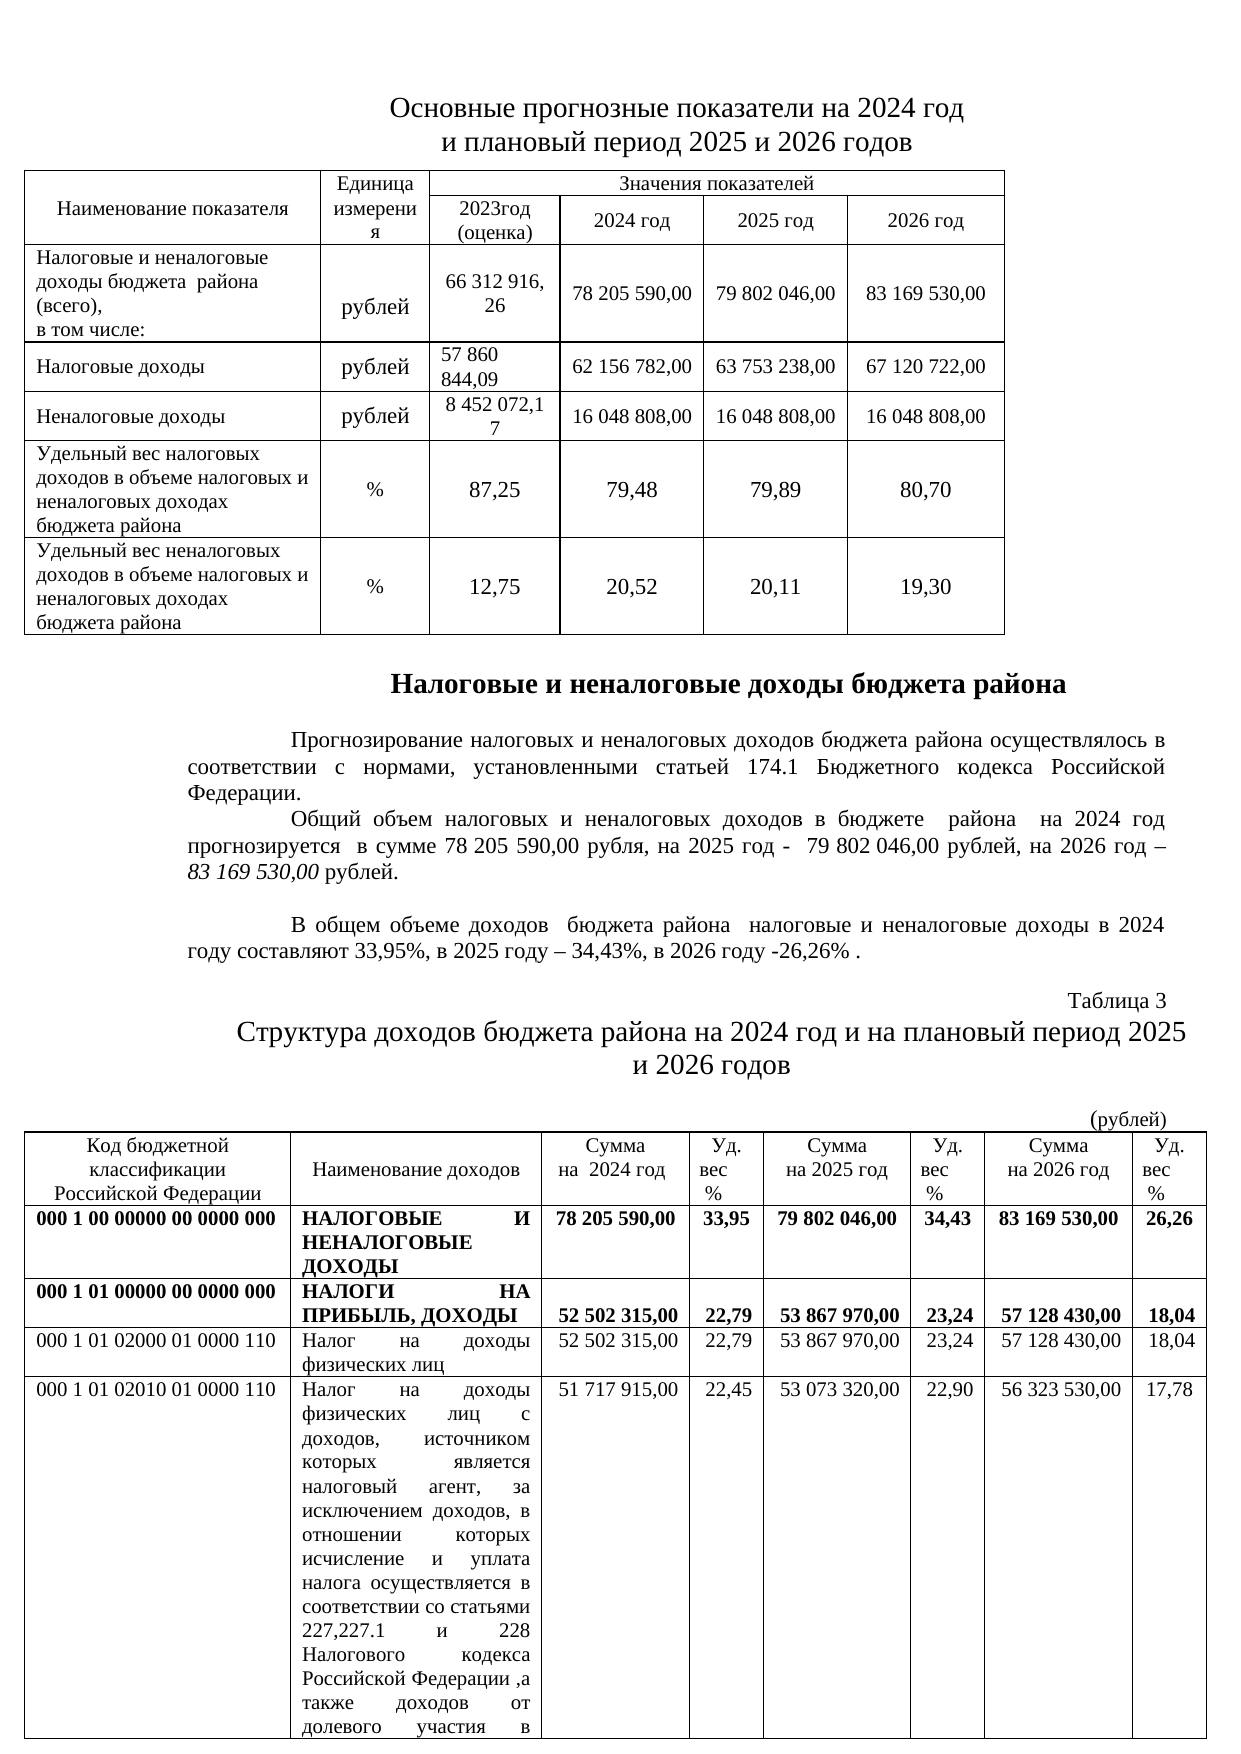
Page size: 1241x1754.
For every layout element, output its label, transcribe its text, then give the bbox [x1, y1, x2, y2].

table_cell Удельный вес неналоговых доходов в объеме налоговых и неналоговых доходах бюджета района [25, 538, 320, 634]
text и 2026 годов [187, 1047, 1236, 1081]
table_header Сумма на 2025 год [764, 1133, 910, 1205]
table_cell 57 128 430,00 [985, 1279, 1132, 1327]
table_header Уд. вес % [690, 1133, 763, 1205]
table_cell 57 860 844,09 [430, 343, 559, 391]
table_cell 53 073 320,00 [764, 1377, 910, 1738]
table_cell 23,24 [911, 1328, 984, 1376]
table_cell 2025 год [704, 196, 847, 244]
table_cell 62 156 782,00 [561, 343, 703, 391]
table_header Уд. вес % [911, 1133, 984, 1205]
table_header Наименование доходов [291, 1133, 541, 1205]
table_cell 18,04 [1133, 1279, 1206, 1327]
table_cell 19,30 [848, 538, 1004, 634]
table_cell 52 502 315,00 [542, 1328, 689, 1376]
table_header Уд. вес % [1133, 1133, 1206, 1205]
text Прогнозирование налоговых и неналоговых доходов бюджета района осуществлялось в соответствии с нормами, установленными статьей 174.1 Бюджетного кодекса Российской Федерации. [187, 726, 1167, 805]
table_cell Удельный вес налоговых доходов в объеме налоговых и неналоговых доходах бюджета района [25, 441, 320, 537]
text Общий объем налоговых и неналоговых доходов в бюджете района на 2024 год прогнозируется в сумме 78 205 590,00 рубля, на 2025 год - 79 802 046,00 рублей, на 2026 год – 83 169 530,00 рублей. [187, 805, 1167, 884]
table_cell 18,04 [1133, 1328, 1206, 1376]
table_cell 22,79 [690, 1328, 763, 1376]
table_cell 23,24 [911, 1279, 984, 1327]
table_cell 22,79 [690, 1279, 763, 1327]
table_cell Налоговые доходы [25, 343, 320, 391]
table_header Значения показателей [430, 171, 1004, 195]
table_cell 63 753 238,00 [704, 343, 847, 391]
table_cell 80,70 [848, 441, 1004, 537]
table_cell НАЛОГИ НА ПРИБЫЛЬ, ДОХОДЫ [291, 1279, 541, 1327]
table_cell 83 169 530,00 [985, 1206, 1132, 1278]
table_cell 000 1 01 00000 00 0000 000 [25, 1279, 290, 1327]
table_cell 16 048 808,00 [704, 392, 847, 440]
table_cell % [321, 538, 429, 634]
table_cell 33,95 [690, 1206, 763, 1278]
table_cell 66 312 916,26 [430, 245, 559, 341]
table_cell 000 1 01 02000 01 0000 110 [25, 1328, 290, 1376]
table_cell Налоговые и неналоговые доходы бюджета района (всего), в том числе: [25, 245, 320, 341]
table_cell 12,75 [430, 538, 559, 634]
table_cell 51 717 915,00 [542, 1377, 689, 1738]
table_cell Налог на доходы физических лиц [291, 1328, 541, 1376]
table_cell 2026 год [848, 196, 1004, 244]
table_cell 87,25 [430, 441, 559, 537]
text (рублей) [187, 1105, 1167, 1131]
table_cell 79 802 046,00 [764, 1206, 910, 1278]
text Налоговые и неналоговые доходы бюджета района [187, 666, 1167, 700]
table_cell 17,78 [1133, 1377, 1206, 1738]
table_cell 16 048 808,00 [561, 392, 703, 440]
table_cell 26,26 [1133, 1206, 1206, 1278]
table_cell 78 205 590,00 [561, 245, 703, 341]
table_header Наименование показателя [25, 171, 320, 244]
table_cell 2024 год [561, 196, 703, 244]
table_cell НАЛОГОВЫЕ И НЕНАЛОГОВЫЕ ДОХОДЫ [291, 1206, 541, 1278]
table_cell 8 452 072,17 [430, 392, 559, 440]
table_cell 22,45 [690, 1377, 763, 1738]
table_cell рублей [321, 392, 429, 440]
table_cell 79 802 046,00 [704, 245, 847, 341]
table_cell 79,48 [561, 441, 703, 537]
table_cell 34,43 [911, 1206, 984, 1278]
table_cell 20,11 [704, 538, 847, 634]
table_cell 79,89 [704, 441, 847, 537]
table_cell 2023год (оценка) [430, 196, 559, 244]
text Структура доходов бюджета района на 2024 год и на плановый период 2025 [187, 1014, 1236, 1047]
table_cell 22,90 [911, 1377, 984, 1738]
text Основные прогнозные показатели на 2024 год и плановый период 2025 и 2026 годов [187, 90, 1167, 157]
table_header Единица измерения [321, 171, 429, 244]
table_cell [291, 1377, 541, 1738]
table_cell Неналоговые доходы [25, 392, 320, 440]
table_cell рублей [321, 343, 429, 391]
text Таблица 3 [187, 988, 1167, 1014]
text В общем объеме доходов бюджета района налоговые и неналоговые доходы в 2024 году составляют 33,95%, в 2025 году – 34,43%, в 2026 году -26,26% . [187, 911, 1167, 963]
table_header Сумма на 2024 год [542, 1133, 689, 1205]
table_cell 16 048 808,00 [848, 392, 1004, 440]
table_cell 20,52 [561, 538, 703, 634]
table_cell 56 323 530,00 [985, 1377, 1132, 1738]
table_cell 53 867 970,00 [764, 1279, 910, 1327]
table_cell 67 120 722,00 [848, 343, 1004, 391]
table_header Код бюджетной классификации Российской Федерации [25, 1133, 290, 1205]
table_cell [25, 1377, 290, 1738]
table_header Сумма на 2026 год [985, 1133, 1132, 1205]
table_cell 52 502 315,00 [542, 1279, 689, 1327]
table_cell 78 205 590,00 [542, 1206, 689, 1278]
table_cell 57 128 430,00 [985, 1328, 1132, 1376]
table_cell рублей [321, 245, 429, 341]
table_cell 83 169 530,00 [848, 245, 1004, 341]
table_cell 000 1 00 00000 00 0000 000 [25, 1206, 290, 1278]
table_cell % [321, 441, 429, 537]
table_cell 53 867 970,00 [764, 1328, 910, 1376]
